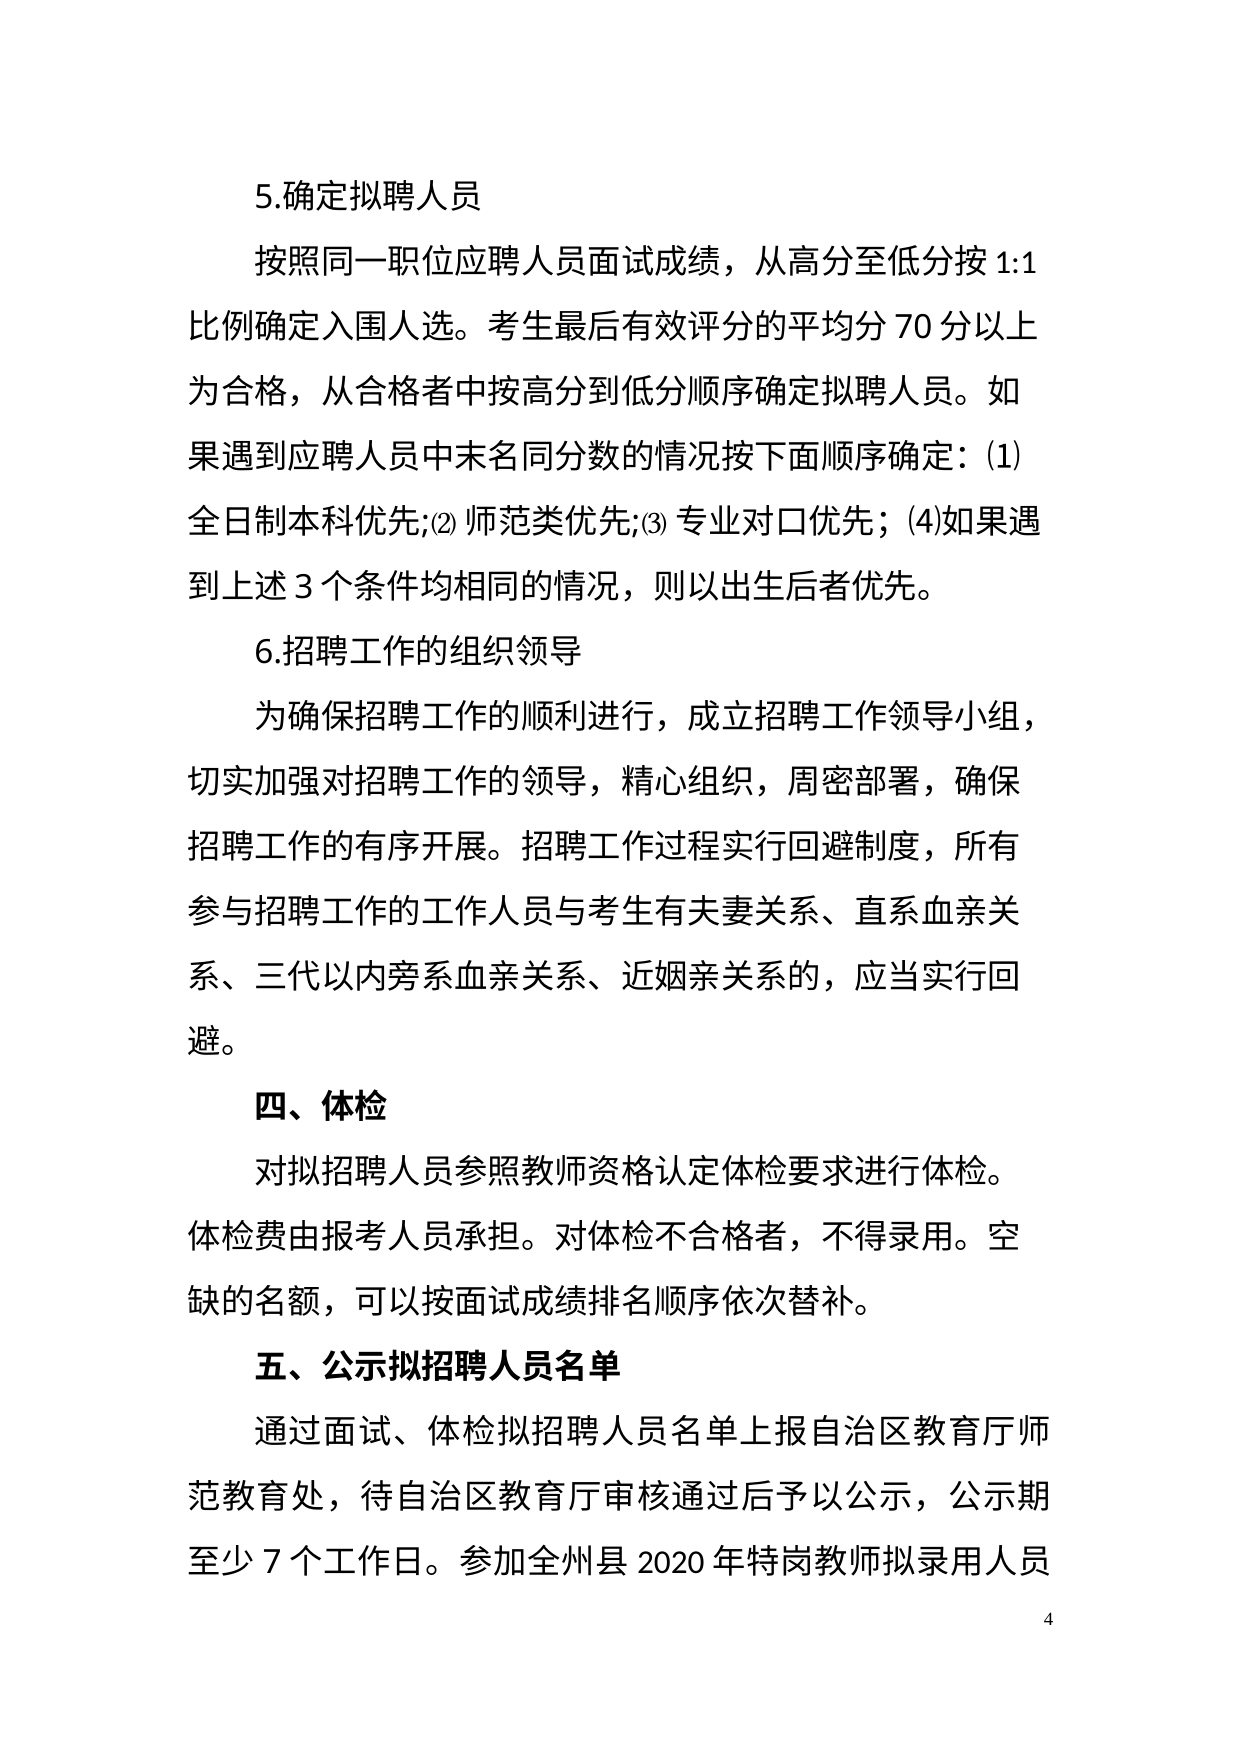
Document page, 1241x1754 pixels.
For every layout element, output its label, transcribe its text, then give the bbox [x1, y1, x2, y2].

text 四、体检 [187, 1072, 1053, 1137]
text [187, 1397, 1053, 1592]
text 对拟招聘人员参照教师资格认定体检要求进行体检。体检费由报考人员承担。对体检不合格者，不得录用。空缺的名额，可以按面试成绩排名顺序依次替补。 [187, 1137, 1053, 1332]
text 按照同一职位应聘人员面试成绩，从高分至低分按1:1比例确定入围人选。考生最后有效评分的平均分70分以上为合格，从合格者中按高分到低分顺序确定拟聘人员。如果遇到应聘人员中末名同分数的情况按下面顺序确定：⑴全日制本科优先;⑵师范类优先;⑶专业对口优先；⑷如果遇到上述3个条件均相同的情况，则以出生后者优先。 [187, 227, 1053, 617]
text 5.确定拟聘人员 [187, 162, 1053, 227]
text 为确保招聘工作的顺利进行，成立招聘工作领导小组，切实加强对招聘工作的领导，精心组织，周密部署，确保招聘工作的有序开展。招聘工作过程实行回避制度，所有参与招聘工作的工作人员与考生有夫妻关系、直系血亲关系、三代以内旁系血亲关系、近姻亲关系的，应当实行回避。 [187, 682, 1053, 1072]
text 五、公示拟招聘人员名单 [187, 1332, 1053, 1397]
text 6.招聘工作的组织领导 [187, 617, 1053, 682]
